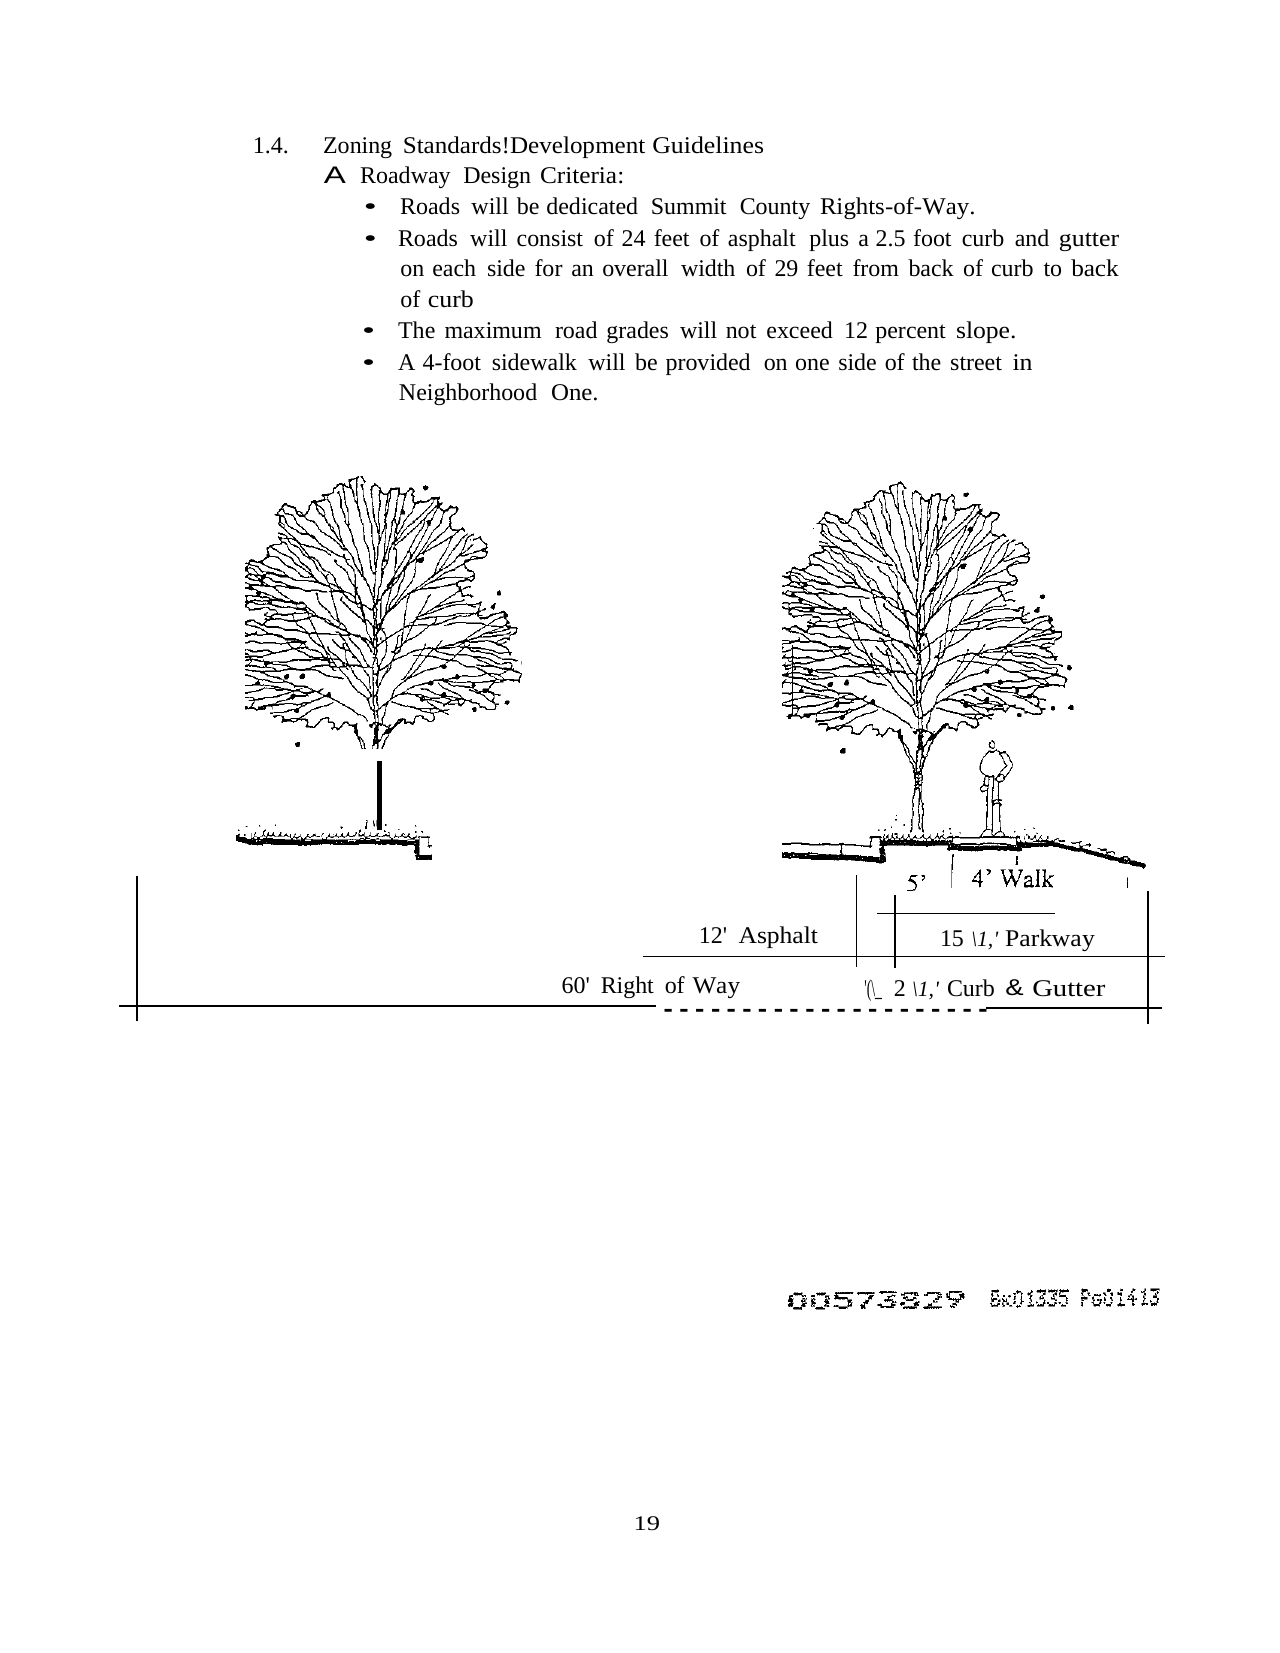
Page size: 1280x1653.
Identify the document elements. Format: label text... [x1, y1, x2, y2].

text 12' Asphalt [179, 921, 818, 949]
picture [782, 481, 1149, 891]
picture [245, 476, 522, 749]
text • The maximum road grades will not exceed 12 percent slope. [362, 316, 1179, 343]
picture [236, 820, 432, 860]
text Neighborhood One. [399, 378, 1179, 405]
text • A 4-foot sidewalk will be provided on one side of the street in [362, 348, 1179, 375]
text '(\_ 2 \1,' Curb & Gutter [864, 973, 1179, 994]
text 15 \1,' Parkway [940, 924, 1179, 952]
text • Roads will consist of 24 feet of asphalt plus a 2.5 foot curb and gutter on each side for an overall width of 29 feet from back of curb to back of curb [363, 224, 1119, 312]
text 60' Right of Way [561, 970, 818, 991]
text 1.4. Zoning Standards!Development Guidelines [253, 132, 1179, 159]
text --------------------- [660, 994, 1179, 1032]
text • Roads will be dedicated Summit County Rights-of-Way. [363, 192, 1179, 220]
picture [785, 1285, 1163, 1310]
text A Roadway Design Criteria: [324, 161, 1179, 189]
